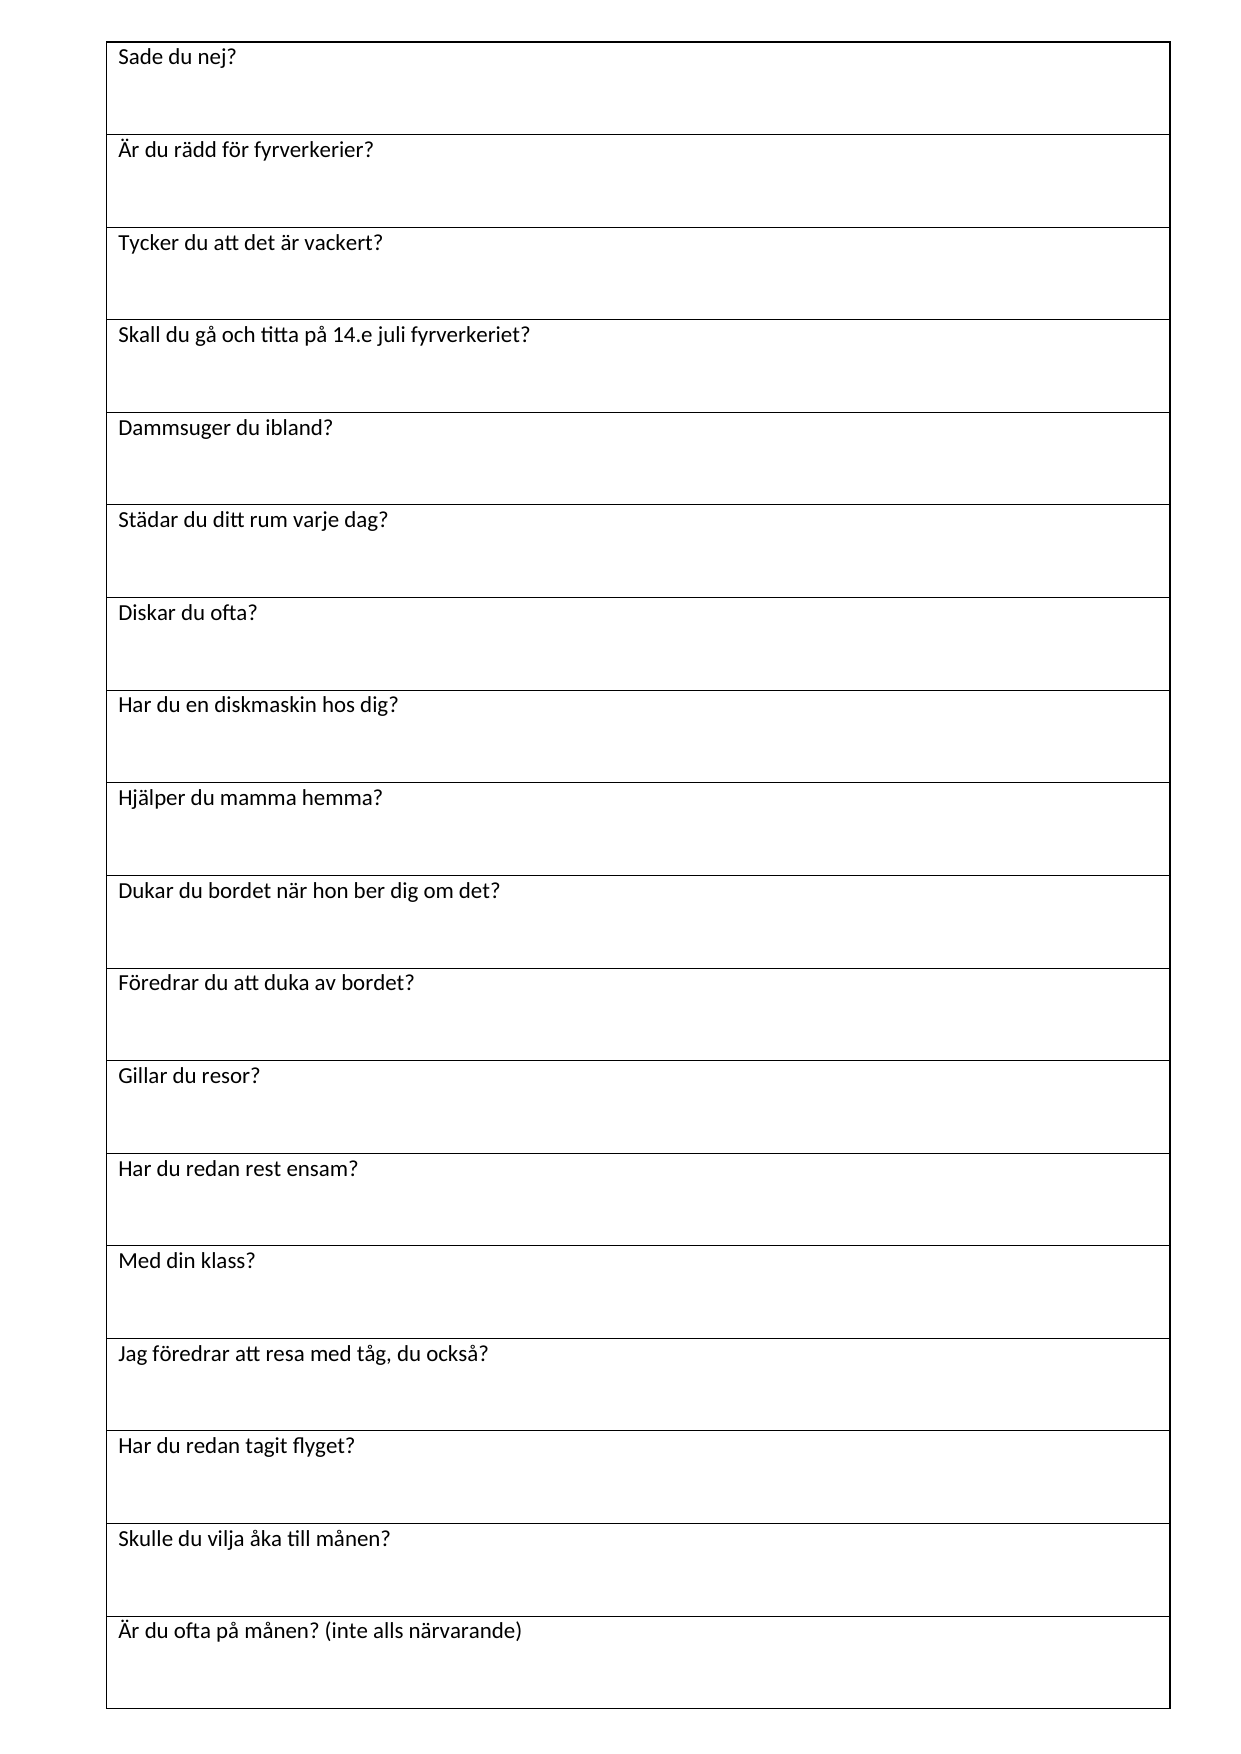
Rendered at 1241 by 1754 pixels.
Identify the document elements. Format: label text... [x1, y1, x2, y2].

table_cell [639, 1617, 1169, 1708]
table_cell [639, 413, 1169, 504]
table_cell Dukar du bordet när hon ber dig om det? [107, 876, 638, 967]
table_cell [639, 876, 1169, 967]
table_cell Gillar du resor? [107, 1061, 638, 1153]
table_cell Är du rädd för fyrverkerier? [107, 135, 638, 227]
table_cell [639, 228, 1169, 319]
table_cell Sade du nej? [107, 43, 638, 134]
table_cell [639, 783, 1169, 875]
table_cell [639, 320, 1169, 412]
table_cell Skulle du vilja åka till månen? [107, 1524, 638, 1616]
table_cell Har du en diskmaskin hos dig? [107, 691, 638, 782]
table_cell Jag föredrar att resa med tåg, du också? [107, 1339, 638, 1430]
table_cell [639, 1339, 1169, 1430]
table_cell [639, 1154, 1169, 1245]
table_cell Städar du ditt rum varje dag? [107, 505, 638, 597]
table_cell [639, 1246, 1169, 1338]
table_cell [639, 43, 1169, 134]
table_cell Har du redan rest ensam? [107, 1154, 638, 1245]
table_cell Skall du gå och titta på 14.e juli fyrverkeriet? [107, 320, 638, 412]
table_cell Hjälper du mamma hemma? [107, 783, 638, 875]
table_cell [639, 505, 1169, 597]
table_cell [639, 1524, 1169, 1616]
table_cell Tycker du att det är vackert? [107, 228, 638, 319]
table_cell [639, 691, 1169, 782]
table_cell [639, 135, 1169, 227]
table_cell Är du ofta på månen? (inte alls närvarande) [107, 1617, 638, 1708]
table_cell [639, 598, 1169, 689]
table_cell Med din klass? [107, 1246, 638, 1338]
table_cell Diskar du ofta? [107, 598, 638, 689]
table_cell [639, 1431, 1169, 1523]
table_cell Har du redan tagit flyget? [107, 1431, 638, 1523]
table_cell Föredrar du att duka av bordet? [107, 969, 638, 1060]
table_cell [639, 969, 1169, 1060]
table_cell Dammsuger du ibland? [107, 413, 638, 504]
table_cell [639, 1061, 1169, 1153]
